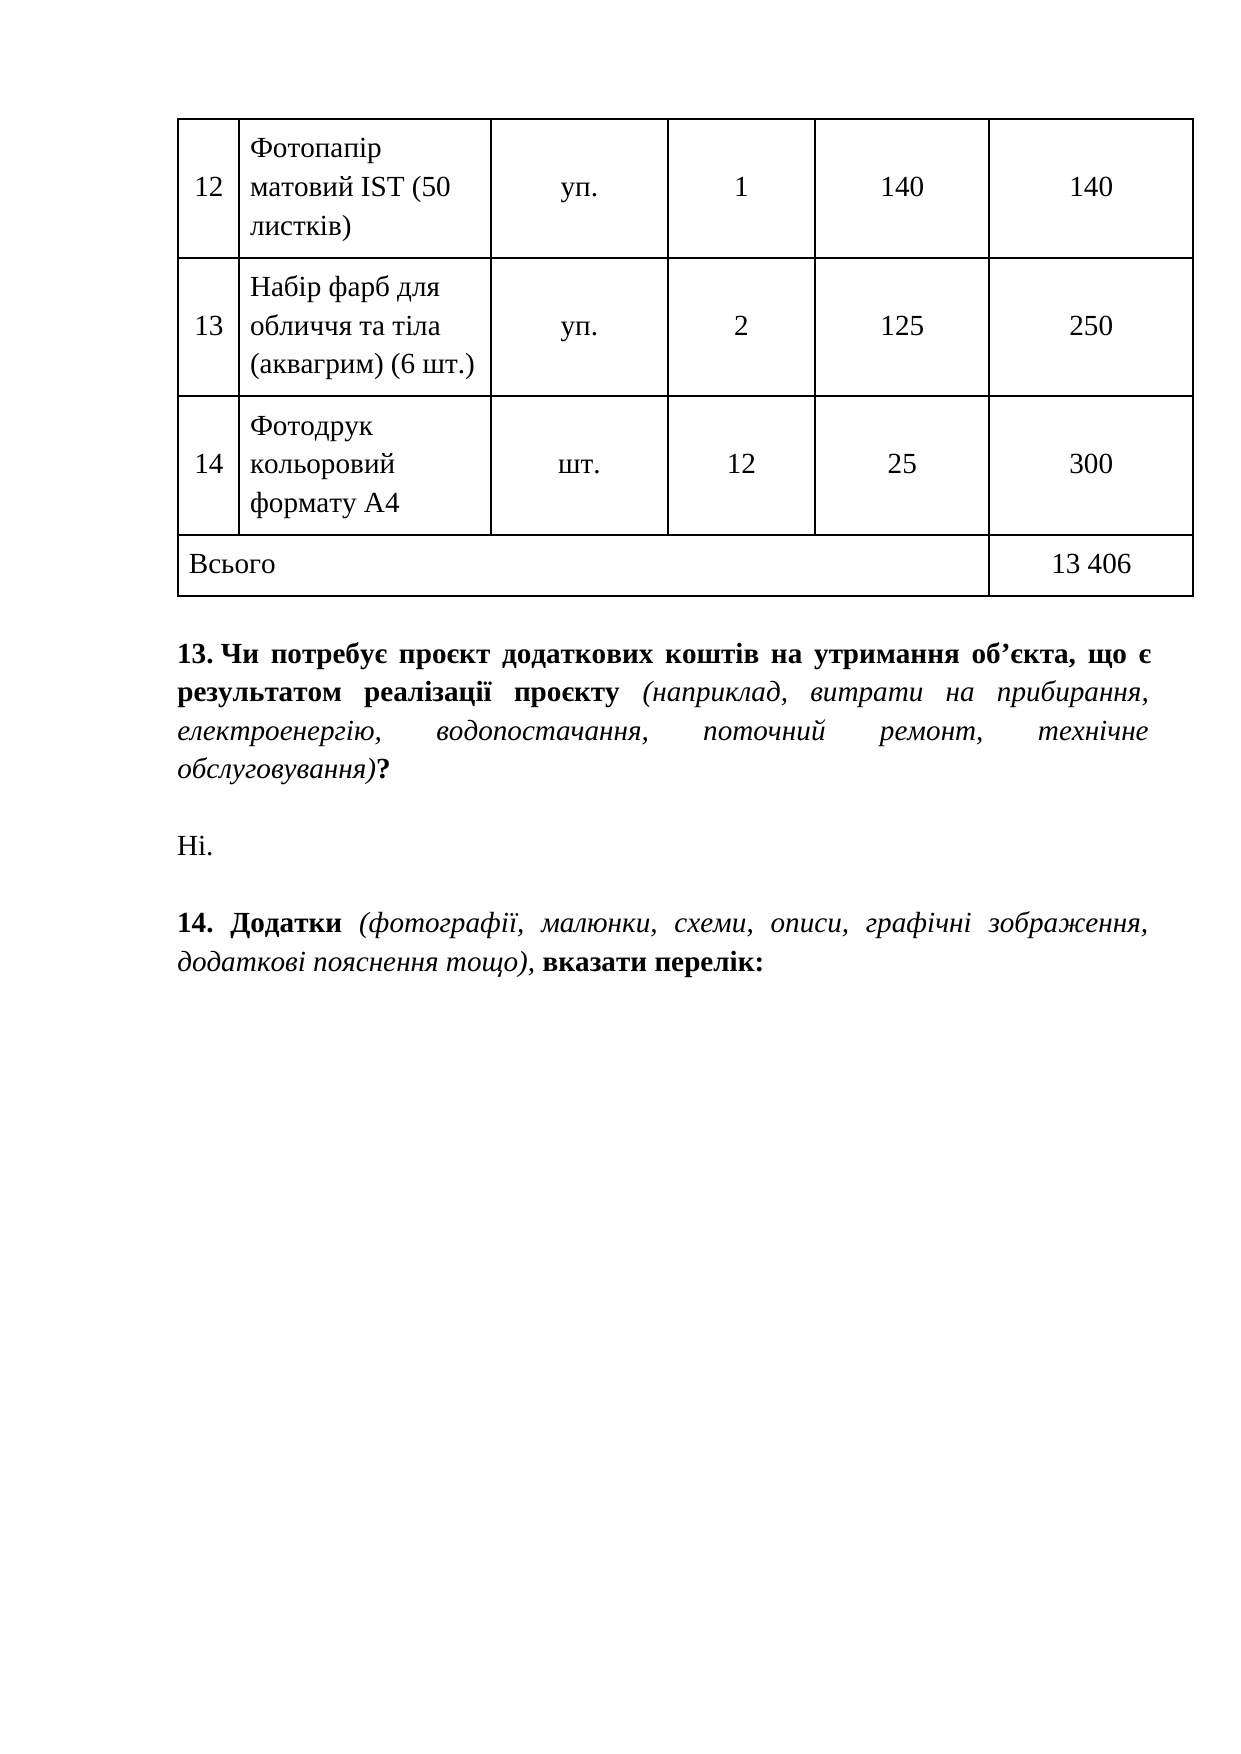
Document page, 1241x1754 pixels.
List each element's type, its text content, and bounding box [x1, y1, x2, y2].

table_cell Всього [179, 536, 988, 595]
table_cell Фотодрук кольоровий формату А4 [240, 397, 490, 534]
table_cell уп. [492, 259, 667, 395]
table_cell 25 [816, 397, 988, 534]
table_cell 250 [990, 259, 1192, 395]
table_cell 13 406 [990, 536, 1192, 595]
table_cell 12 [179, 120, 238, 257]
table_cell 14 [179, 397, 238, 534]
table_cell 300 [990, 397, 1192, 534]
table_cell 2 [669, 259, 814, 395]
text 14. Додатки (фотографії, малюнки, схеми, описи, графічні зображення, додаткові пояснення тощо), вказати перелік: [177, 906, 1152, 978]
table_cell 125 [816, 259, 988, 395]
text 13. Чи потребує проєкт додаткових коштів на утримання об’єкта, що є результатом реалізації проєкту (наприклад, витрати на прибирання, електроенергію, водопостачання, поточний ремонт, технічне обслуговування)? [177, 636, 1152, 785]
table_cell 140 [990, 120, 1192, 257]
table_cell Набір фарб для обличчя та тіла (аквагрим) (6 шт.) [240, 259, 490, 395]
table_cell 1 [669, 120, 814, 257]
table_cell шт. [492, 397, 667, 534]
table_cell уп. [492, 120, 667, 257]
table_cell 140 [816, 120, 988, 257]
text Ні. [177, 828, 1152, 862]
table_cell 13 [179, 259, 238, 395]
table_cell Фотопапір матовий IST (50 листків) [240, 120, 490, 257]
table_cell 12 [669, 397, 814, 534]
